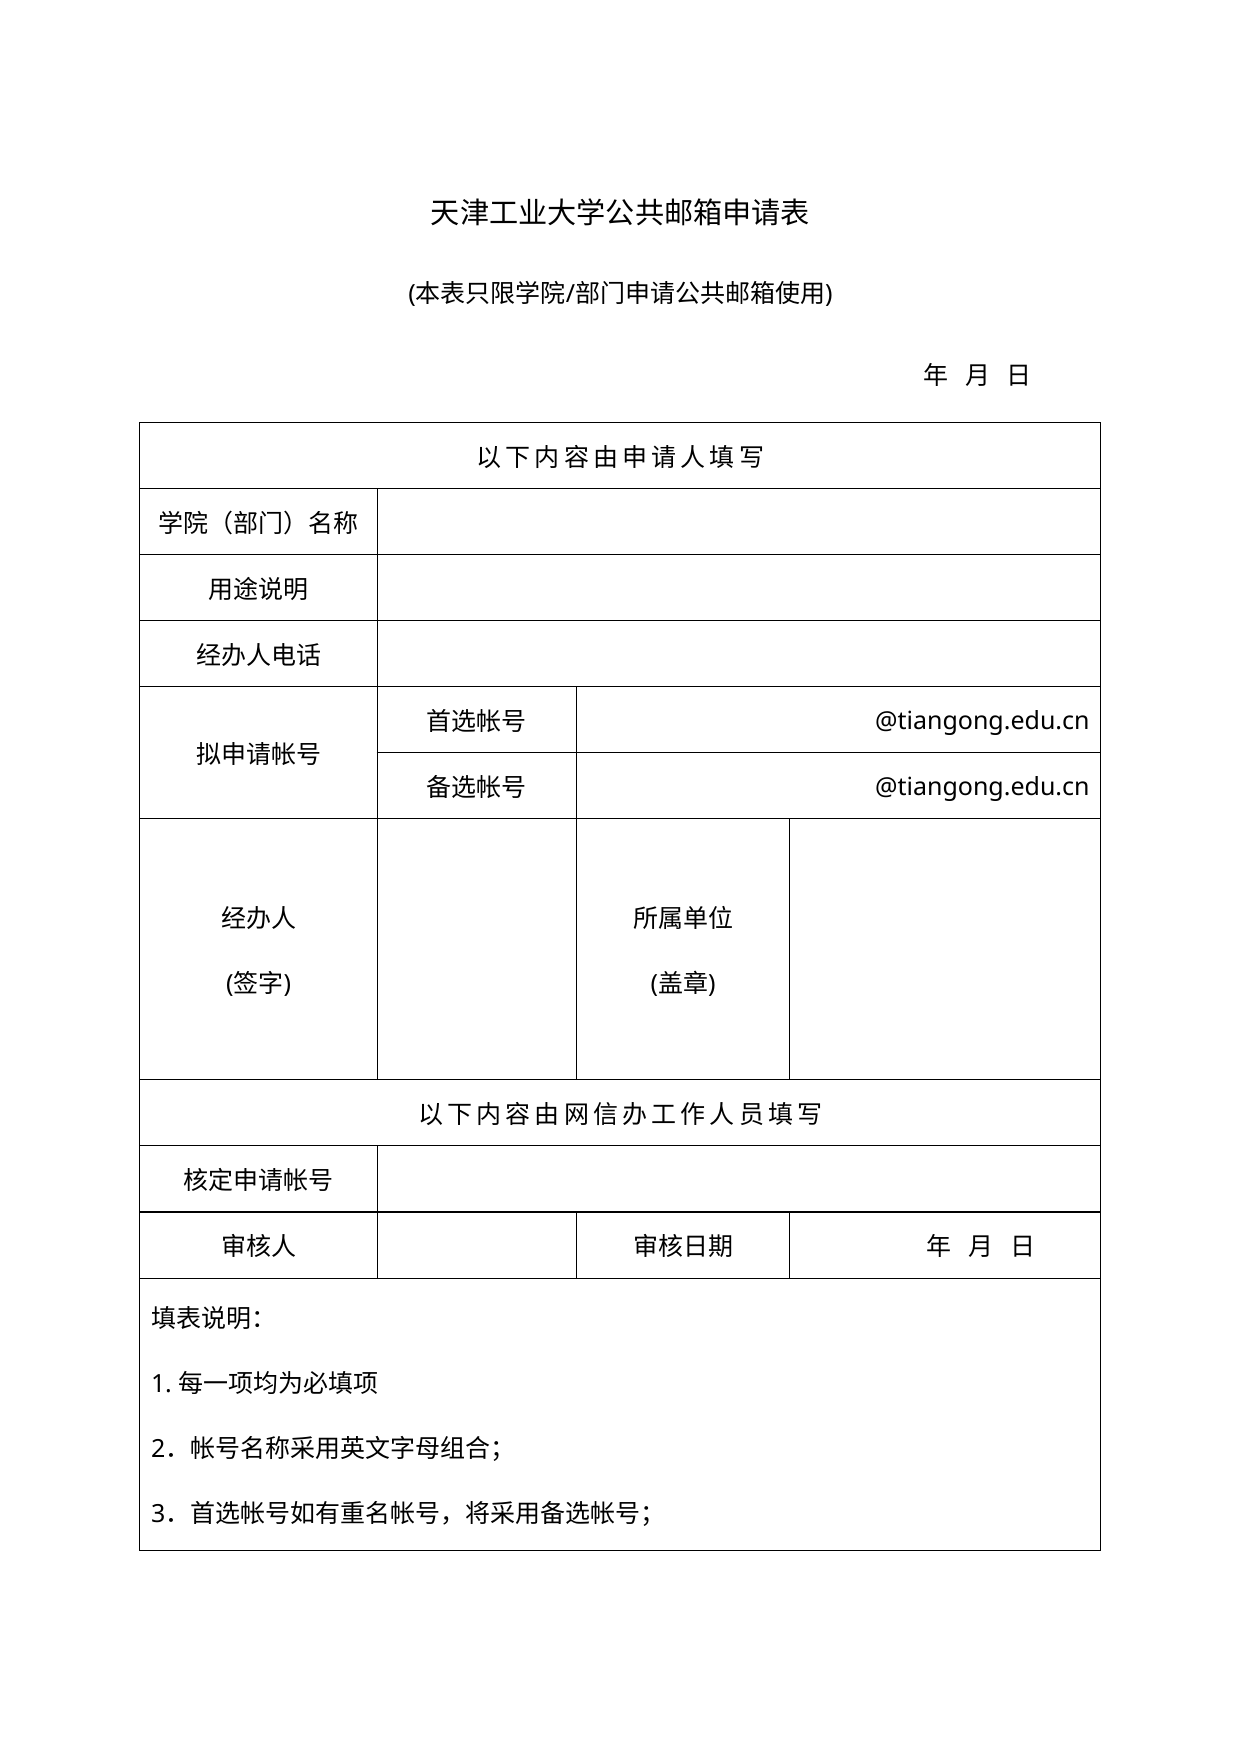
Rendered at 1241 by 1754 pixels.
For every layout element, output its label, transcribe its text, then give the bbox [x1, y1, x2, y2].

table_cell [378, 555, 1100, 620]
table_cell 经办人 (签字) [140, 819, 377, 1079]
table_cell 学院（部门）名称 [140, 489, 377, 554]
table_cell 备选帐号 [378, 753, 576, 818]
table_cell 以下内容由网信办工作人员填写 [140, 1080, 1100, 1145]
table_cell @tiangong.edu.cn [577, 753, 1100, 818]
text 天津工业大学公共邮箱申请表 [187, 178, 1053, 243]
table_cell [378, 621, 1100, 686]
table_cell [378, 1146, 1100, 1211]
table_cell [790, 819, 1100, 1079]
table_cell 核定申请帐号 [140, 1146, 377, 1211]
table_cell 拟申请帐号 [140, 687, 377, 818]
table_cell [378, 1213, 576, 1277]
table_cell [140, 1279, 1100, 1550]
table_cell 经办人电话 [140, 621, 377, 686]
table_cell 年 月 日 [790, 1213, 1100, 1277]
table_cell 所属单位 (盖章) [577, 819, 789, 1079]
table_cell 用途说明 [140, 555, 377, 620]
table_cell @tiangong.edu.cn [577, 687, 1100, 752]
text 年 月 日 [187, 341, 1032, 406]
table_cell 审核人 [140, 1213, 377, 1277]
table_cell 首选帐号 [378, 687, 576, 752]
table_cell [378, 819, 576, 1079]
text (本表只限学院/部门申请公共邮箱使用) [187, 259, 1053, 324]
table_header 以下内容由申请人填写 [140, 423, 1100, 488]
table_cell [378, 489, 1100, 554]
table_cell 审核日期 [577, 1213, 789, 1277]
